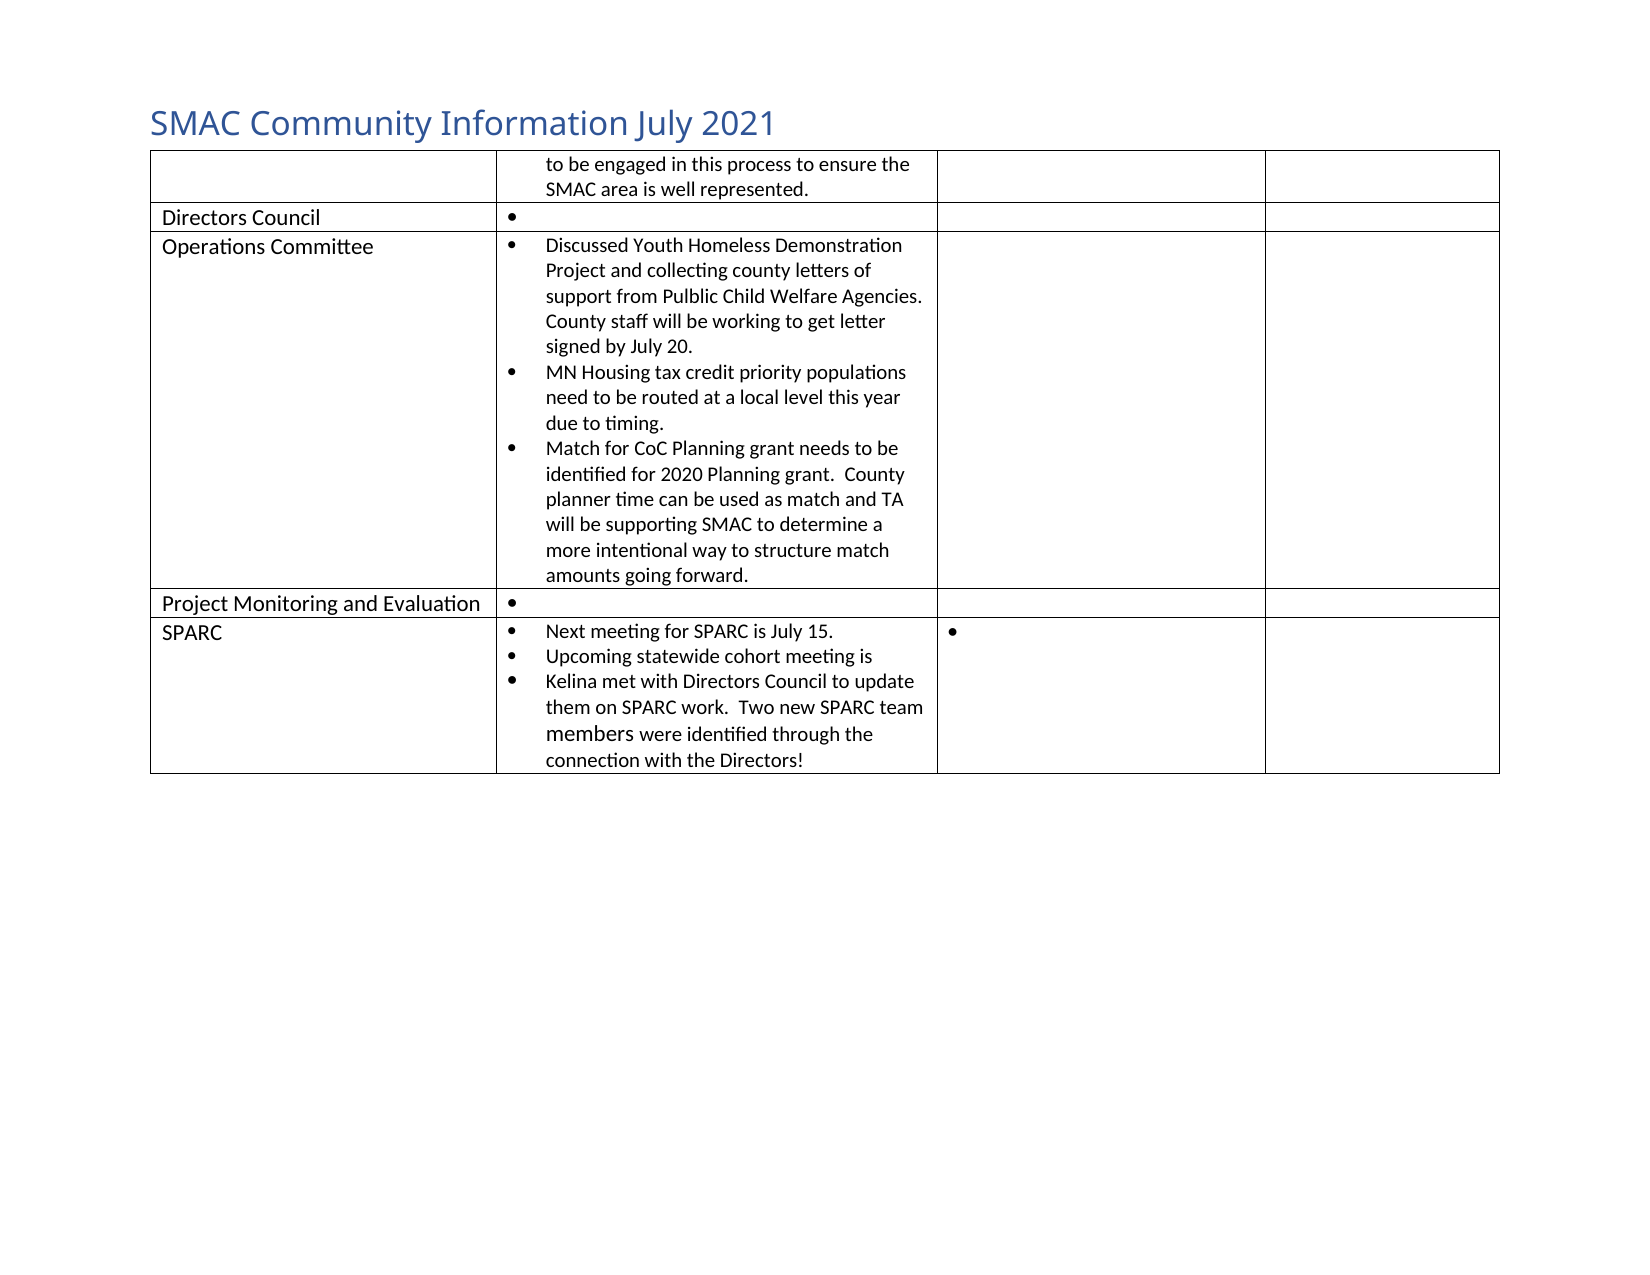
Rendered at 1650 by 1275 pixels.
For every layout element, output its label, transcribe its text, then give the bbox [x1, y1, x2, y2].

table_cell Discussed Youth Homeless Demonstration Project and collecting county letters of support from Pulblic Child Welfare Agencies. County staff will be working to get letter signed by July 20. MN Housing tax credit priority populations need to be routed at a local level this year due to timing. Match for CoC Planning grant needs to be identified for 2020 Planning grant. County planner time can be used as match and TA will be supporting SMAC to determine a more intentional way to structure match amounts going forward. [497, 232, 937, 588]
table_cell [1266, 151, 1499, 202]
table_cell Directors Council [151, 203, 496, 231]
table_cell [151, 151, 496, 202]
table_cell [938, 151, 1265, 202]
table_cell Next meeting for SPARC is July 15. Upcoming statewide cohort meeting is Kelina met with Directors Council to update them on SPARC work. Two new SPARC team members were identified through the connection with the Directors! [497, 618, 937, 773]
table_cell [938, 618, 1265, 773]
table_cell [1266, 232, 1499, 588]
table_cell [1266, 589, 1499, 617]
table_cell [497, 203, 937, 231]
table_cell [1266, 203, 1499, 231]
table_cell [1266, 618, 1499, 773]
table_cell Project Monitoring and Evaluation [151, 589, 496, 617]
table_cell [938, 589, 1265, 617]
table_cell SPARC [151, 618, 496, 773]
table_cell Operations Committee [151, 232, 496, 588]
table_cell [938, 203, 1265, 231]
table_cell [497, 151, 937, 202]
table_cell [938, 232, 1265, 588]
table_cell [497, 589, 937, 617]
